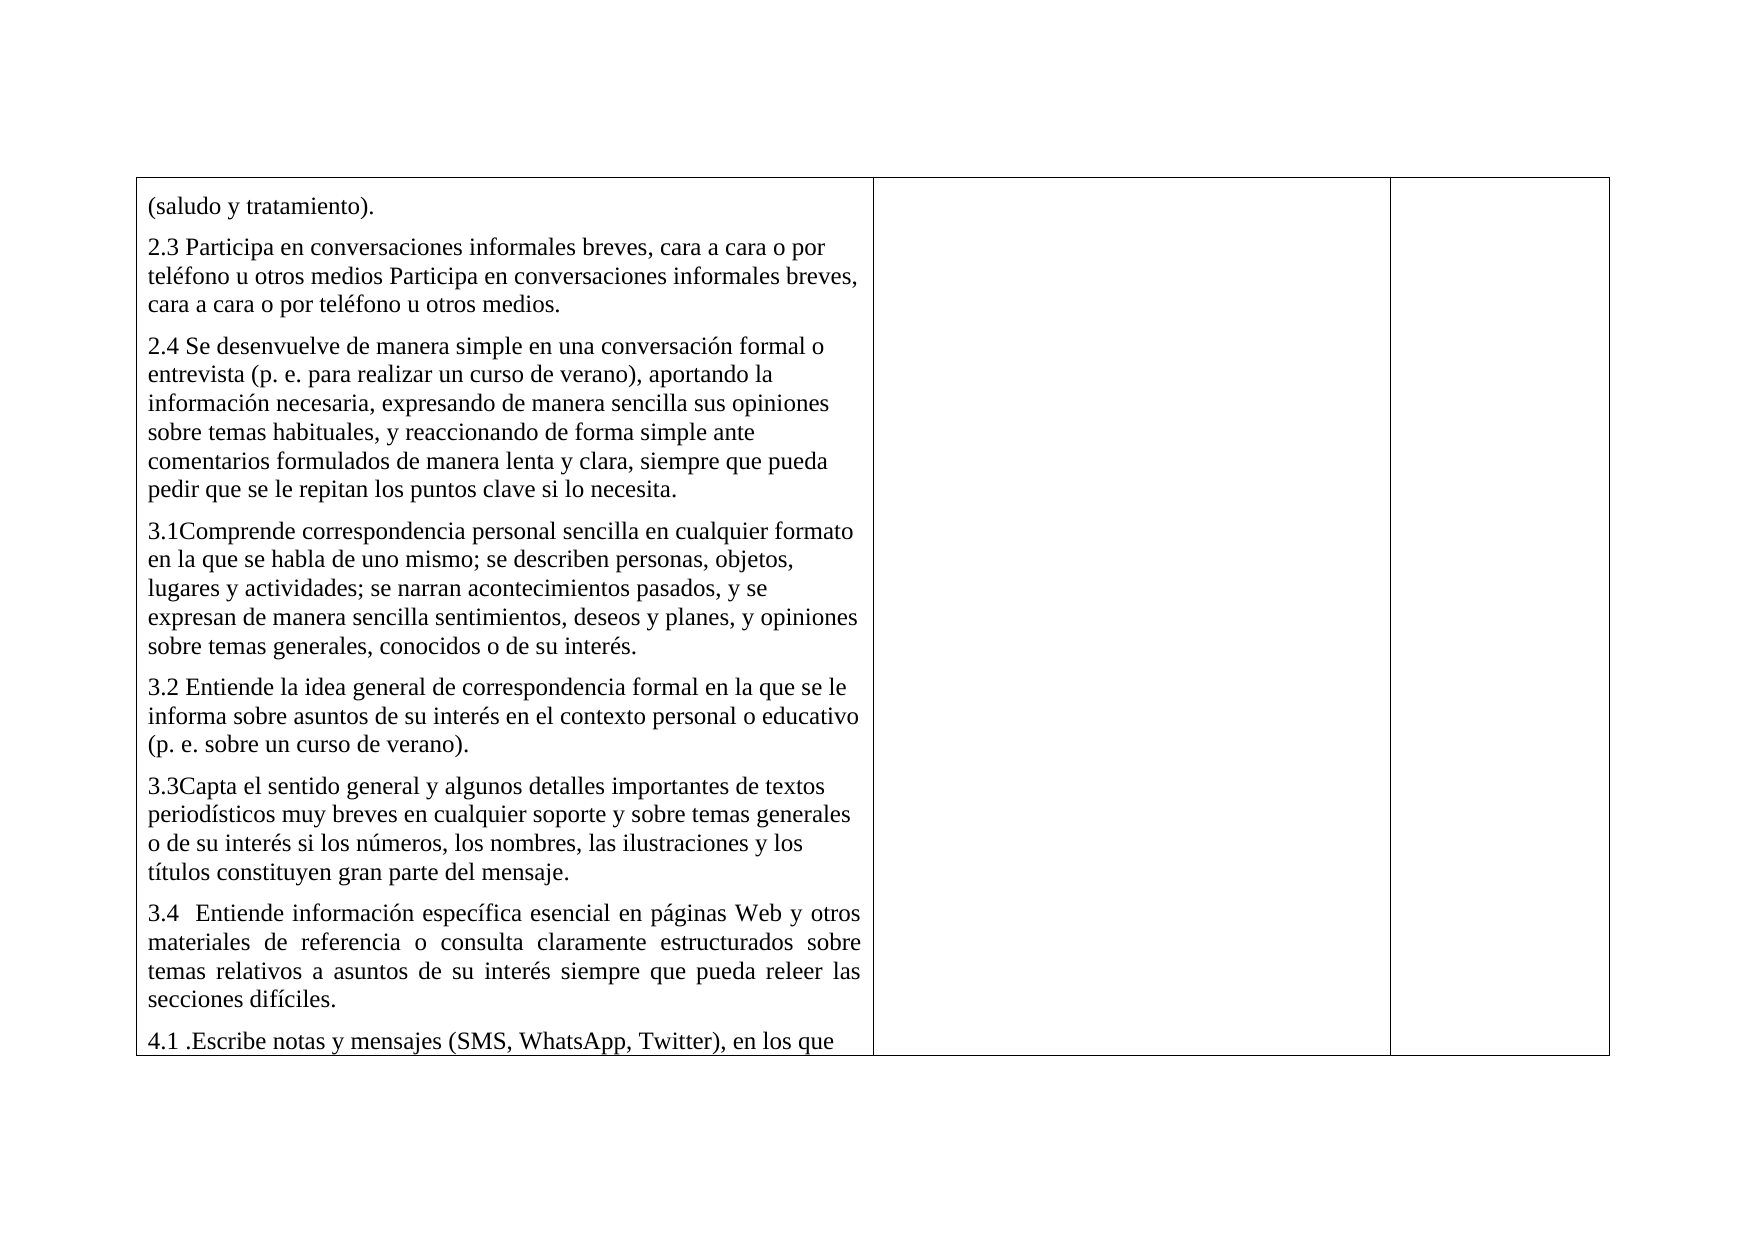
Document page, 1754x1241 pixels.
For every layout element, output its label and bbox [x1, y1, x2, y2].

table_cell [874, 178, 1390, 1054]
table_cell [137, 178, 873, 1054]
table_cell [1391, 178, 1609, 1054]
